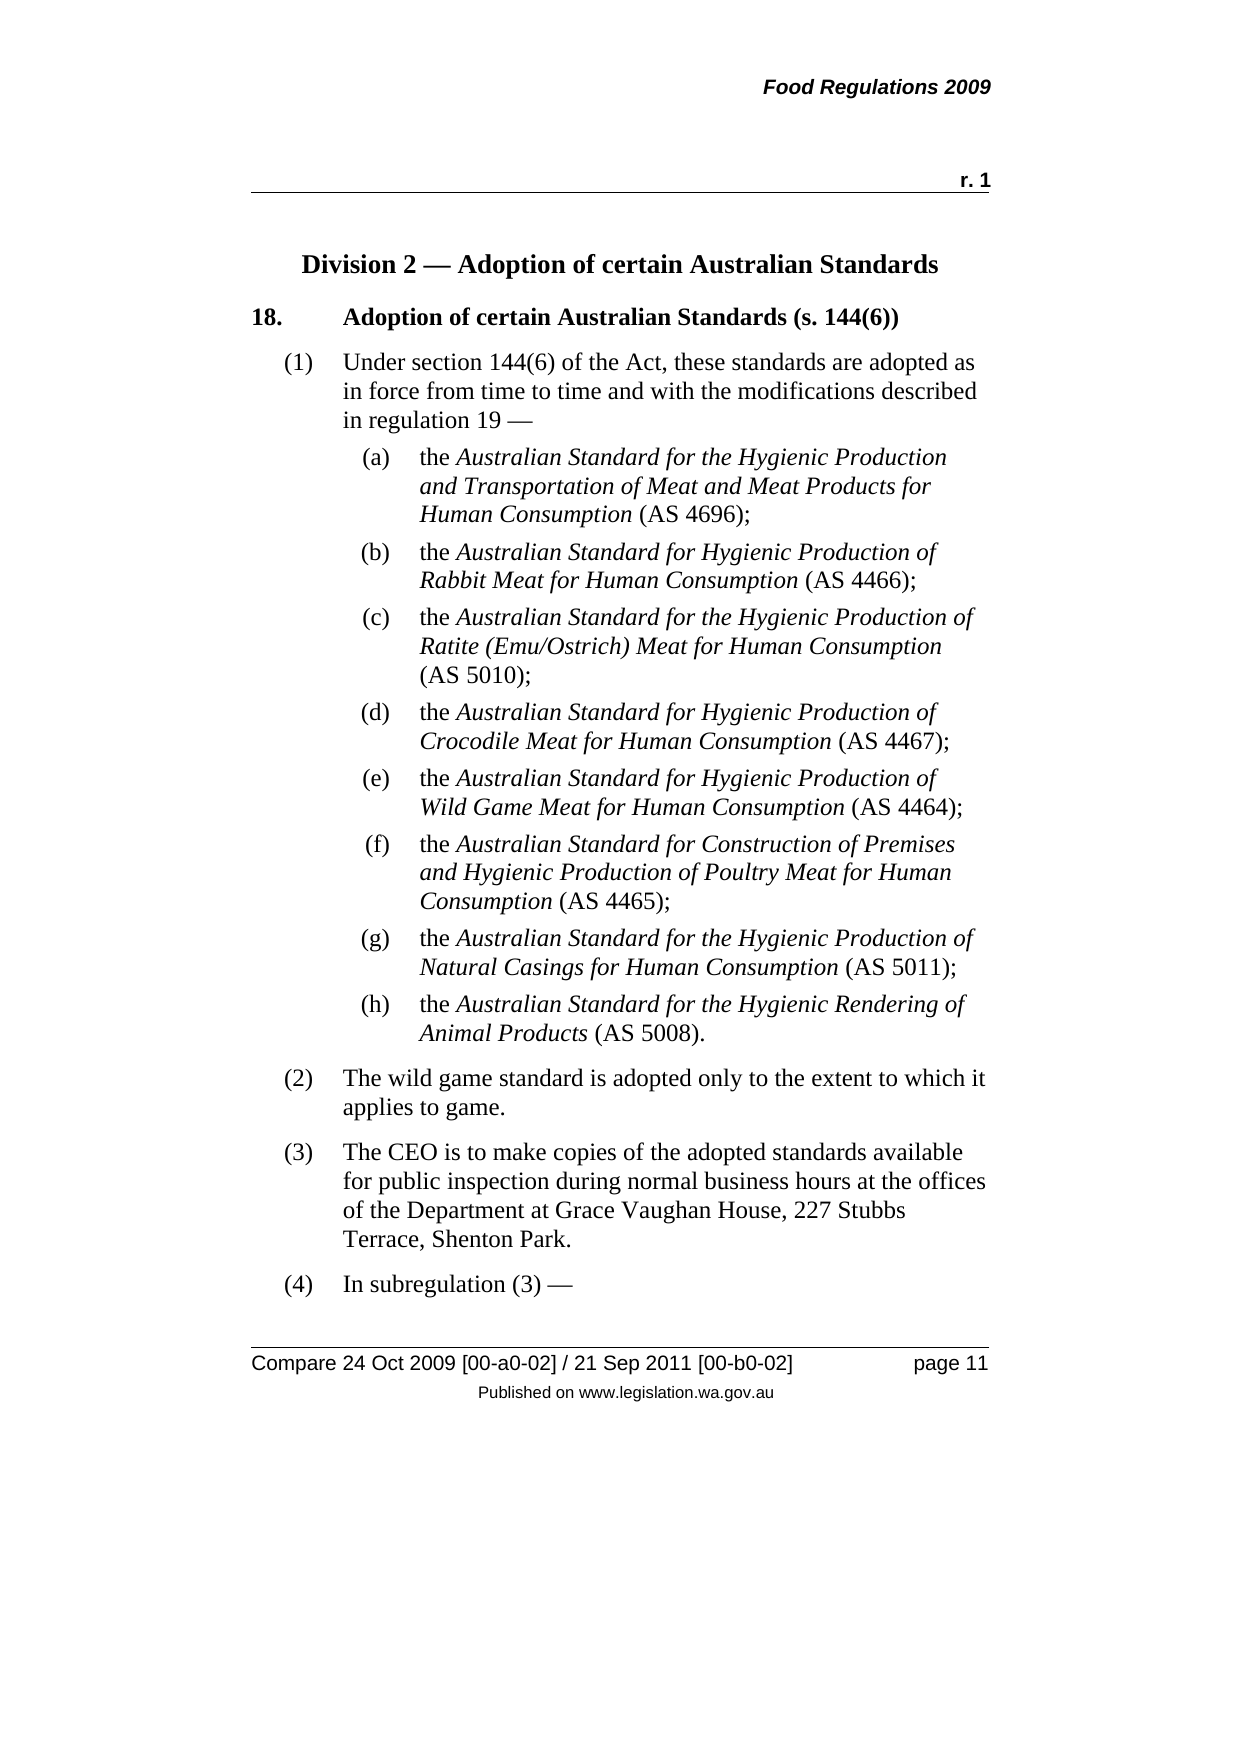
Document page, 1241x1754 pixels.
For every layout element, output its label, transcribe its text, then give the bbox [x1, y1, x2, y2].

text (1) Under section 144(6) of the Act, these standards are adopted as in force from time to time and with the modifications described in regulation 19 — [251, 347, 989, 434]
text (a) the Australian Standard for the Hygienic Production and Transportation of Meat and Meat Products for Human Consumption (AS 4696); [251, 442, 989, 528]
text (2) The wild game standard is adopted only to the extent to which it applies to game. [251, 1063, 989, 1121]
text (e) the Australian Standard for Hygienic Production of Wild Game Meat for Human Consumption (AS 4464); [251, 763, 989, 820]
subtitle Division 2 — Adoption of certain Australian Standards [251, 248, 989, 279]
subtitle 18. Adoption of certain Australian Standards (s. 144(6)) [251, 302, 989, 331]
text (g) the Australian Standard for the Hygienic Production of Natural Casings for Human Consumption (AS 5011); [251, 923, 989, 981]
text (h) the Australian Standard for the Hygienic Rendering of Animal Products (AS 5008). [251, 989, 989, 1047]
text (b) the Australian Standard for Hygienic Production of Rabbit Meat for Human Consumption (AS 4466); [251, 537, 989, 594]
text (d) the Australian Standard for Hygienic Production of Crocodile Meat for Human Consumption (AS 4467); [251, 697, 989, 754]
text (f) the Australian Standard for Construction of Premises and Hygienic Production of Poultry Meat for Human Consumption (AS 4465); [251, 829, 989, 915]
text (4) In subregulation (3) — [251, 1269, 989, 1298]
text (c) the Australian Standard for the Hygienic Production of Ratite (Emu/Ostrich) Meat for Human Consumption (AS 5010); [251, 602, 989, 689]
text (3) The CEO is to make copies of the adopted standards available for public inspection during normal business hours at the offices of the Department at Grace Vaughan House, 227 Stubbs Terrace, . [251, 1137, 989, 1252]
